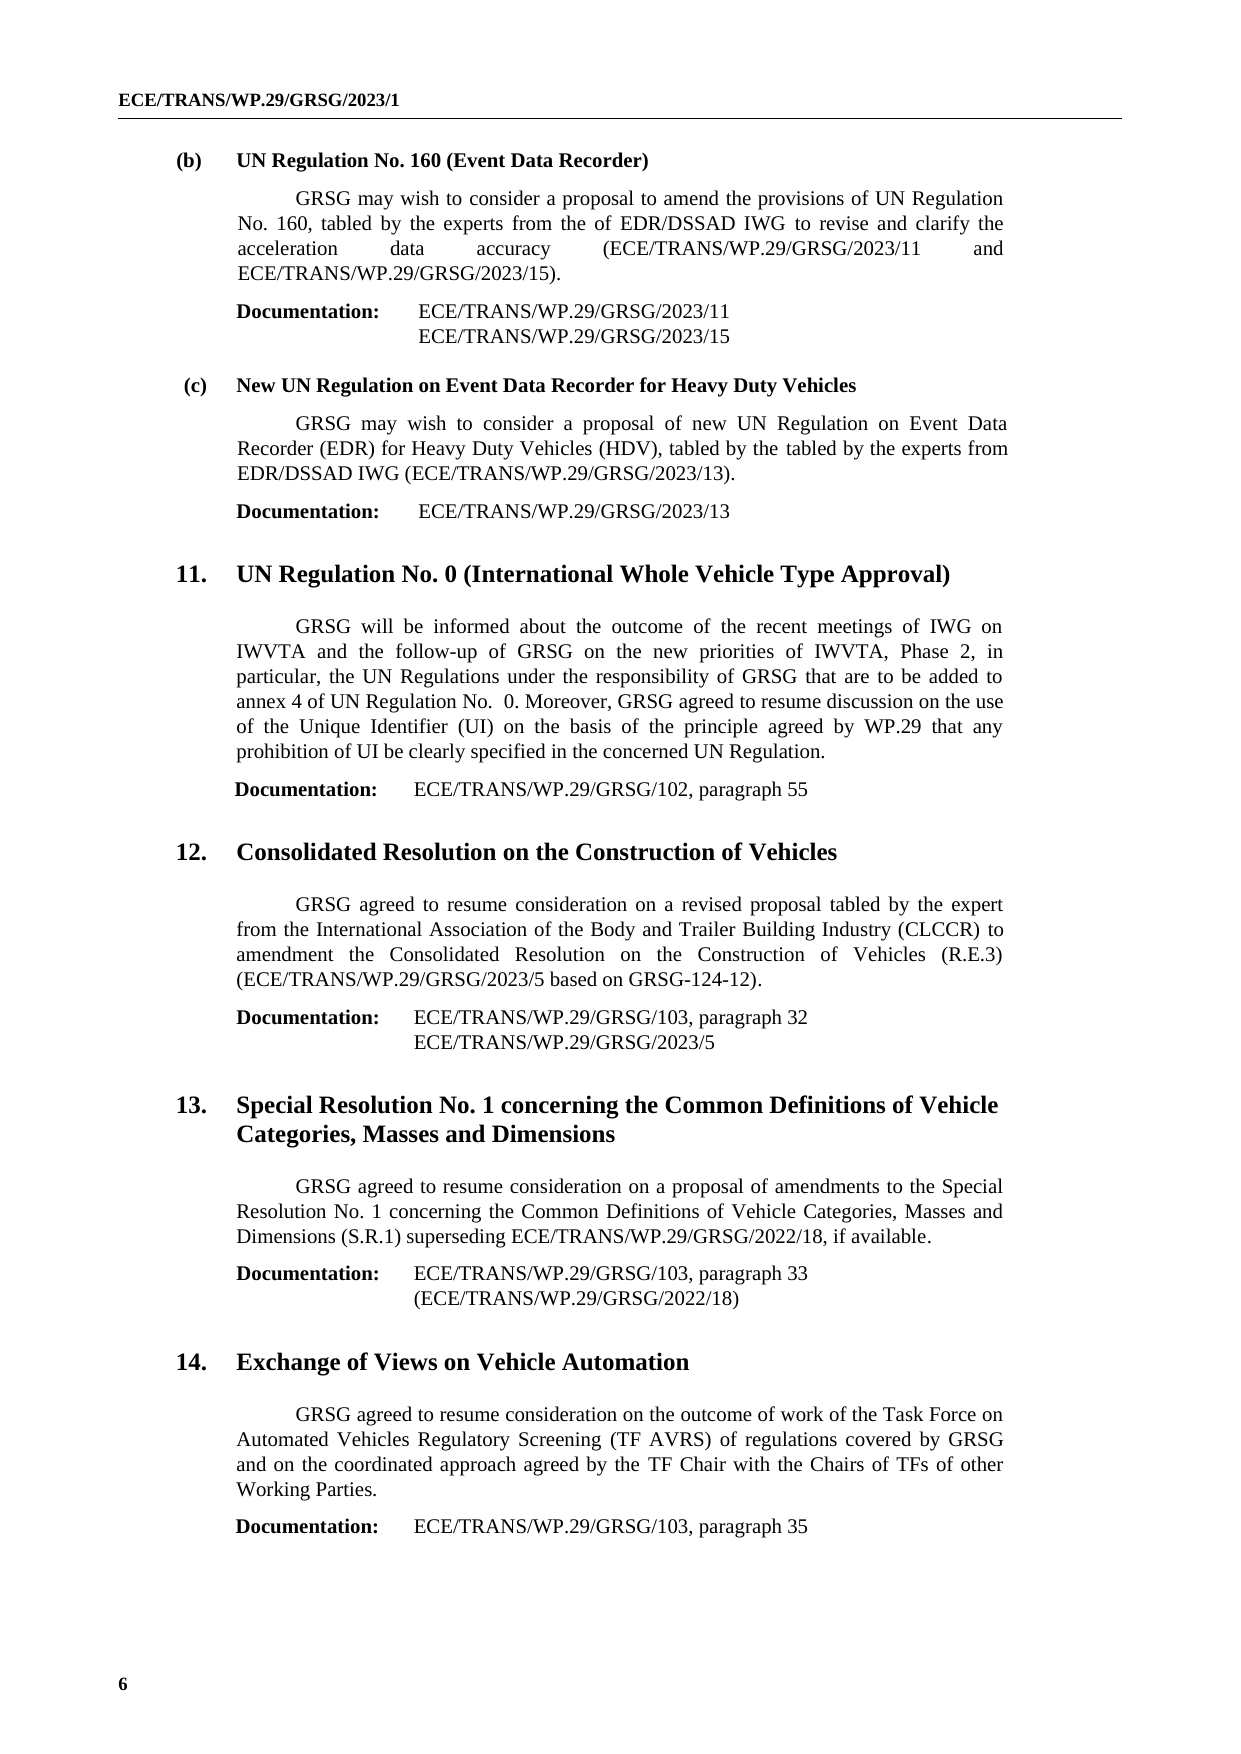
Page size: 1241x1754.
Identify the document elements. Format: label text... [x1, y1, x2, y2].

text 14. Exchange of Views on Vehicle Automation [118, 1348, 1004, 1376]
text 13. Special Resolution No. 1 concerning the Common Definitions of Vehicle Categories, Masses and Dimensions [118, 1091, 1004, 1148]
text GRSG agreed to resume consideration on the outcome of work of the Task Force on Automated Vehicles Regulatory Screening (TF AVRS) of regulations covered by GRSG and on the coordinated approach agreed by the TF Chair with the Chairs of TFs of other Working Parties. [236, 1401, 1004, 1501]
text Documentation: ECE/TRANS/WP.29/GRSG/103, paragraph 32 ECE/TRANS/WP.29/GRSG/2023/5 [236, 1004, 1004, 1054]
text (c) New UN Regulation on Event Data Recorder for Heavy Duty Vehicles [184, 373, 1004, 398]
text Documentation: ECE/TRANS/WP.29/GRSG/103, paragraph 35 [235, 1513, 1004, 1538]
text Documentation: ECE/TRANS/WP.29/GRSG/2023/11 ECE/TRANS/WP.29/GRSG/2023/15 [236, 298, 1004, 348]
text Documentation: ECE/TRANS/WP.29/GRSG/2023/13 [236, 498, 1004, 523]
text GRSG will be informed about the outcome of the recent meetings of IWG on IWVTA and the follow-up of GRSG on the new priorities of IWVTA, Phase 2, in particular, the UN Regulations under the responsibility of GRSG that are to be added to annex 4 of UN Regulation No. 0. Moreover, GRSG agreed to resume discussion on the use of the Unique Identifier (UI) on the basis of the principle agreed by WP.29 that any prohibition of UI be clearly specified in the concerned UN Regulation. [236, 613, 1004, 763]
text (b) UN Regulation No. 160 (Event Data Recorder) [118, 148, 1004, 173]
text 11. UN Regulation No. 0 (International Whole Vehicle Type Approval) [118, 560, 1004, 588]
text Documentation: ECE/TRANS/WP.29/GRSG/103, paragraph 33 (ECE/TRANS/WP.29/GRSG/2022/18) [236, 1260, 1004, 1310]
text GRSG agreed to resume consideration on a revised proposal tabled by the expert from the International Association of the Body and Trailer Building Industry (CLCCR) to amendment the Consolidated Resolution on the Construction of Vehicles (R.E.3) (ECE/TRANS/WP.29/GRSG/2023/5 based on GRSG-124-12). [236, 891, 1004, 991]
text GRSG agreed to resume consideration on a proposal of amendments to the Special Resolution No. 1 concerning the Common Definitions of Vehicle Categories, Masses and Dimensions (S.R.1) superseding ECE/TRANS/WP.29/GRSG/2022/18, if available. [236, 1173, 1004, 1248]
text GRSG may wish to consider a proposal to amend the provisions of UN Regulation No. 160, tabled by the experts from the of EDR/DSSAD IWG to revise and clarify the acceleration data accuracy (ECE/TRANS/WP.29/GRSG/2023/11 and ECE/TRANS/WP.29/GRSG/2023/15). [237, 185, 1004, 285]
text 12. Consolidated Resolution on the Construction of Vehicles [118, 838, 1004, 866]
text Documentation: ECE/TRANS/WP.29/GRSG/102, paragraph 55 [234, 776, 1004, 801]
list GRSG may wish to consider a proposal of new UN Regulation on Event Data Recorder (EDR) for Heavy Duty Vehicles (HDV), tabled by the tabled by the experts from EDR/DSSAD IWG (ECE/TRANS/WP.29/GRSG/2023/13). [237, 410, 1009, 485]
